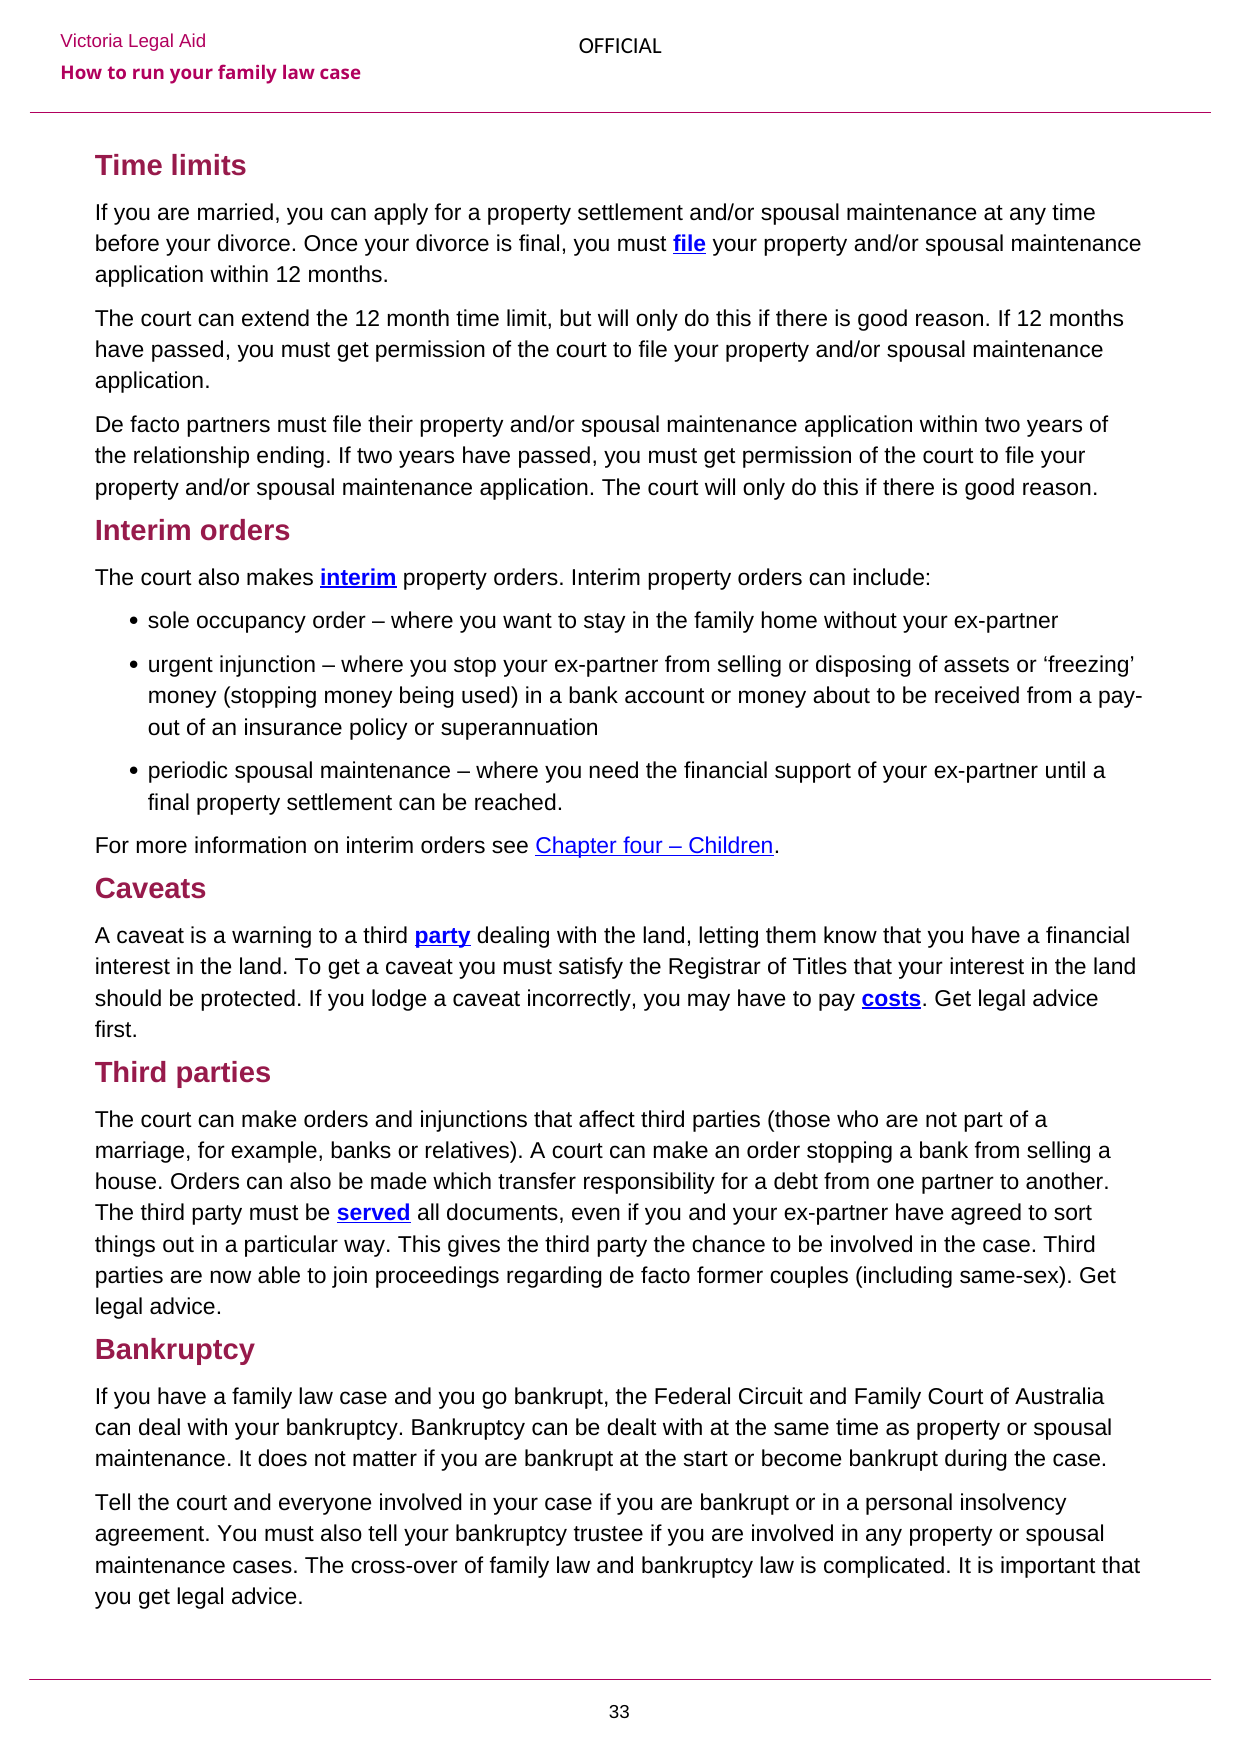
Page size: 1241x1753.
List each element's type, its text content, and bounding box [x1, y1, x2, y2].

text The court also makes interim property orders. Interim property orders can include: [94, 558, 1146, 590]
list periodic spousal maintenance – where you need the financial support of your ex-partner until a final property settlement can be reached. [130, 752, 1146, 815]
text For more information on interim orders see Chapter four – Children. [94, 827, 1146, 858]
text If you have a family law case and you go bankrupt, the Federal Circuit and Family Court of Australia can deal with your bankruptcy. Bankruptcy can be dealt with at the same time as property or spousal maintenance. It does not matter if you are bankrupt at the start or become bankrupt during the case. [94, 1378, 1146, 1472]
text If you are married, you can apply for a property settlement and/or spousal maintenance at any time before your divorce. Once your divorce is final, you must file your property and/or spousal maintenance application within 12 months. [94, 194, 1146, 287]
subtitle Third parties [94, 1054, 1146, 1088]
subtitle Time limits [94, 148, 1146, 181]
subtitle Interim orders [94, 512, 1146, 546]
text A caveat is a warning to a third party dealing with the land, letting them know that you have a financial interest in the land. To get a caveat you must satisfy the Registrar of Titles that your interest in the land should be protected. If you lodge a caveat incorrectly, you may have to pay costs. Get legal advice first. [94, 917, 1146, 1042]
text De facto partners must file their property and/or spousal maintenance application within two years of the relationship ending. If two years have passed, you must get permission of the court to file your property and/or spousal maintenance application. The court will only do this if there is good reason. [94, 406, 1146, 500]
list sole occupancy order – where you want to stay in the family home without your ex-partner [130, 602, 1146, 633]
text The court can extend the 12 month time limit, but will only do this if there is good reason. If 12 months have passed, you must get permission of the court to file your property and/or spousal maintenance application. [94, 300, 1146, 394]
subtitle Bankruptcy [94, 1332, 1146, 1365]
text The court can make orders and injunctions that affect third parties (those who are not part of a marriage, for example, banks or relatives). A court can make an order stopping a bank from selling a house. Orders can also be made which transfer responsibility for a debt from one partner to another. The third party must be served all documents, even if you and your ex-partner have agreed to sort things out in a particular way. This gives the third party the chance to be involved in the case. Third parties are now able to join proceedings regarding de facto former couples (including same-sex). Get legal advice. [94, 1101, 1146, 1319]
subtitle Caveats [94, 871, 1146, 904]
text Tell the court and everyone involved in your case if you are bankrupt or in a personal insolvency agreement. You must also tell your bankruptcy trustee if you are involved in any property or spousal maintenance cases. The cross-over of family law and bankruptcy law is complicated. It is important that you get legal advice. [94, 1484, 1146, 1609]
list urgent injunction – where you stop your ex-partner from selling or disposing of assets or ‘freezing’ money (stopping money being used) in a bank account or money about to be received from a pay-out of an insurance policy or superannuation [130, 646, 1146, 740]
